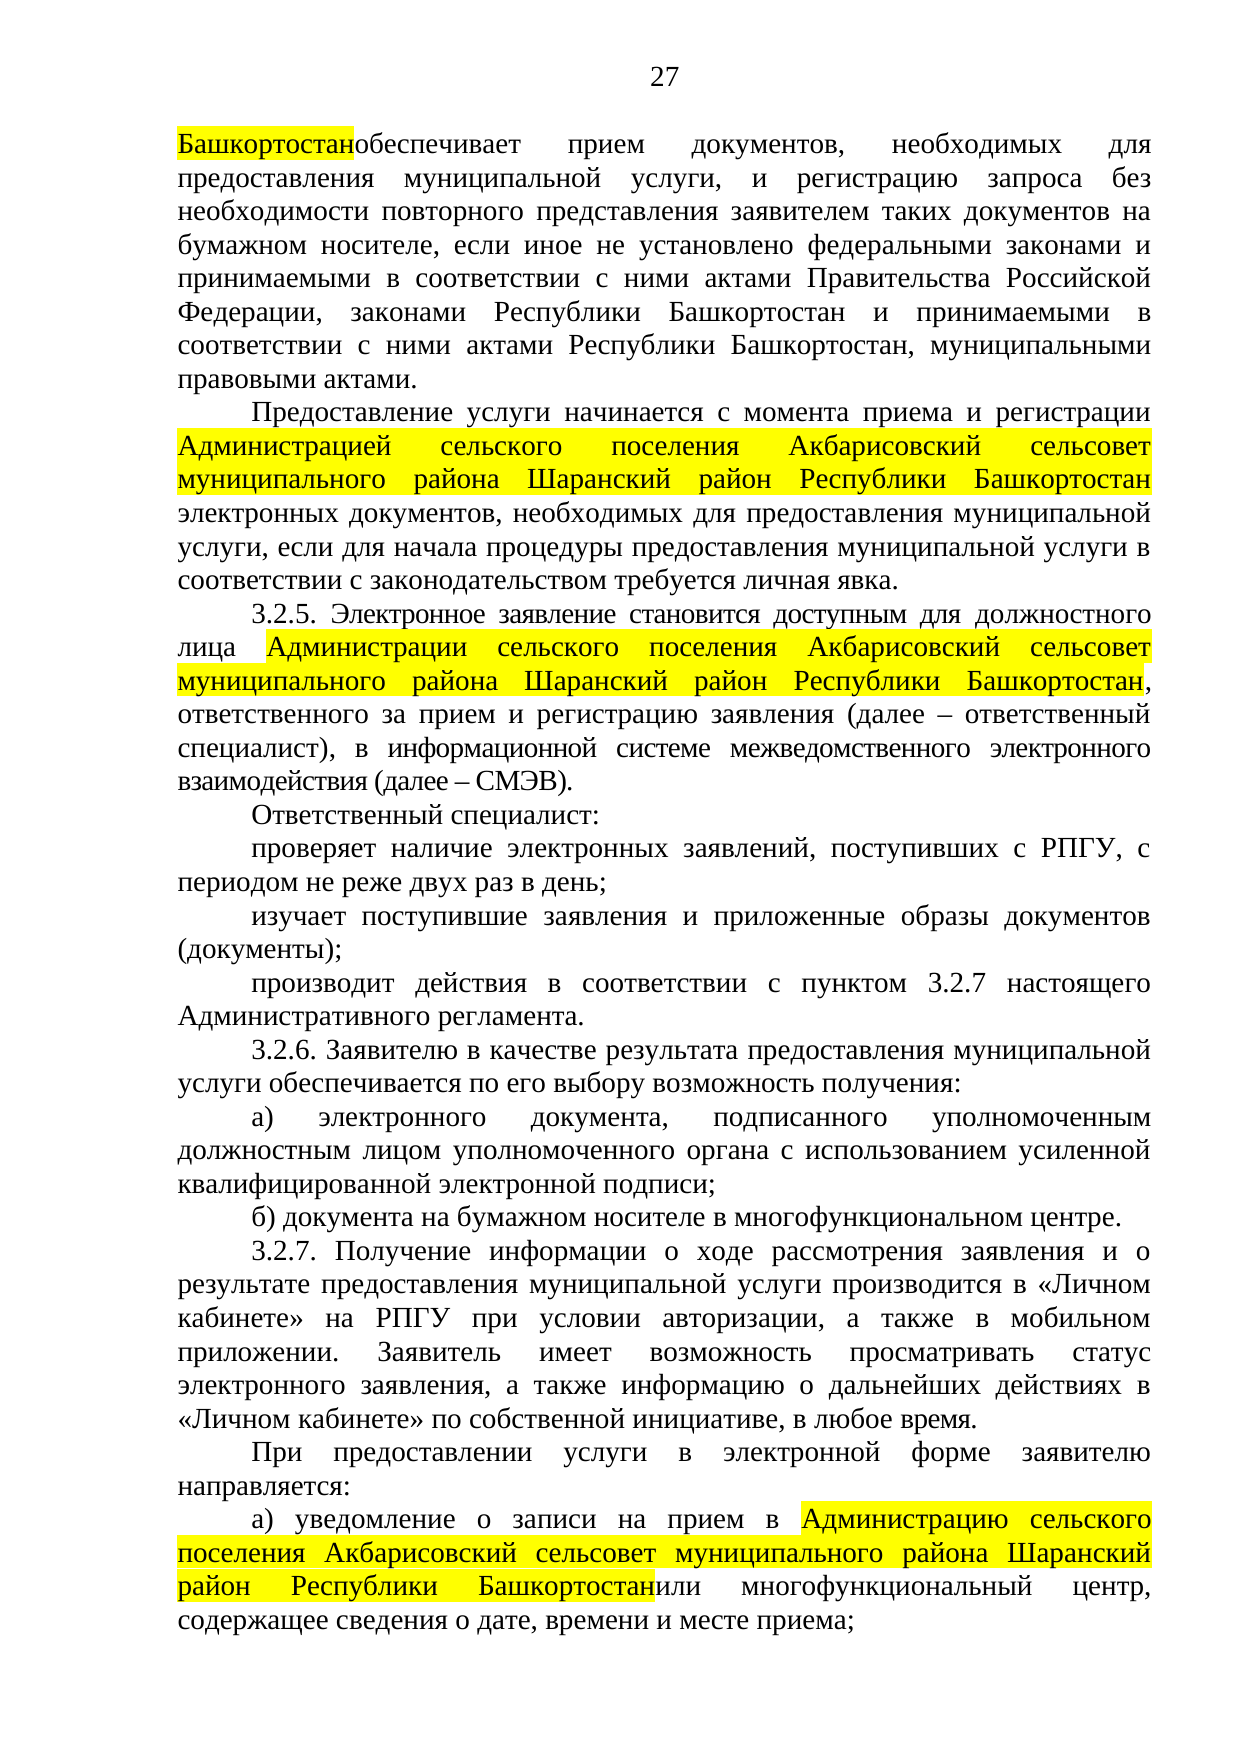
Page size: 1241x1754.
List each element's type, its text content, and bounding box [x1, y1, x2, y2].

text Предоставление услуги начинается с момента приема и регистрации Администрацией сельского поселения Акбарисовский сельсовет муниципального района Шаранский район Республики Башкортостан электронных документов, необходимых для предоставления муниципальной услуги, если для начала процедуры предоставления муниципальной услуги в соответствии с законодательством требуется личная явка. [177, 495, 1152, 596]
text 3.2.5. Электронное заявление становится доступным для должностного лица Администрации сельского поселения Акбарисовский сельсовет муниципального района Шаранский район Республики Башкортостан, ответственного за прием и регистрацию заявления (далее – ответственный специалист), в информационной системе межведомственного электронного взаимодействия (далее – СМЭВ). [177, 663, 1152, 797]
text 3.2.5. Электронное заявление становится доступным для должностного лица Администрации сельского поселения Акбарисовский сельсовет муниципального района Шаранский район Республики Башкортостан, ответственного за прием и регистрацию заявления (далее – ответственный специалист), в информационной системе межведомственного электронного взаимодействия (далее – СМЭВ). [177, 596, 1152, 663]
text При предоставлении услуги в электронной форме заявителю направляется: [177, 1434, 1152, 1501]
text а) уведомление о записи на прием в Администрацию сельского поселения Акбарисовский сельсовет муниципального района Шаранский район Республики Башкортостанили многофункциональный центр, содержащее сведения о дате, времени и месте приема; [177, 1501, 801, 1535]
text проверяет наличие электронных заявлений, поступивших с РПГУ, с периодом не реже двух раз в день; [177, 831, 1152, 898]
text Ответственный специалист: [177, 797, 1152, 831]
text Предоставление услуги начинается с момента приема и регистрации Администрацией сельского поселения Акбарисовский сельсовет муниципального района Шаранский район Республики Башкортостан электронных документов, необходимых для предоставления муниципальной услуги, если для начала процедуры предоставления муниципальной услуги в соответствии с законодательством требуется личная явка. [177, 394, 1152, 428]
text 3.2.7. Получение информации о ходе рассмотрения заявления и о результате предоставления муниципальной услуги производится в «Личном кабинете» на РПГУ при условии авторизации, а также в мобильном приложении. Заявитель имеет возможность просматривать статус электронного заявления, а также информацию о дальнейших действиях в «Личном кабинете» по собственной инициативе, в любое время. [177, 1233, 1152, 1434]
text а) уведомление о записи на прием в Администрацию сельского поселения Акбарисовский сельсовет муниципального района Шаранский район Республики Башкортостанили многофункциональный центр, содержащее сведения о дате, времени и месте приема; [177, 1568, 1152, 1636]
text 3.2.6. Заявителю в качестве результата предоставления муниципальной услуги обеспечивается по его выбору возможность получения: [177, 1032, 1152, 1099]
text б) документа на бумажном носителе в многофункциональном центре. [177, 1199, 1152, 1233]
text а) электронного документа, подписанного уполномоченным должностным лицом уполномоченного органа с использованием усиленной квалифицированной электронной подписи; [177, 1099, 1152, 1199]
text изучает поступившие заявления и приложенные образы документов (документы); [177, 898, 1152, 965]
text производит действия в соответствии с пунктом 3.2.7 настоящего Административного регламента. [177, 965, 1152, 1032]
